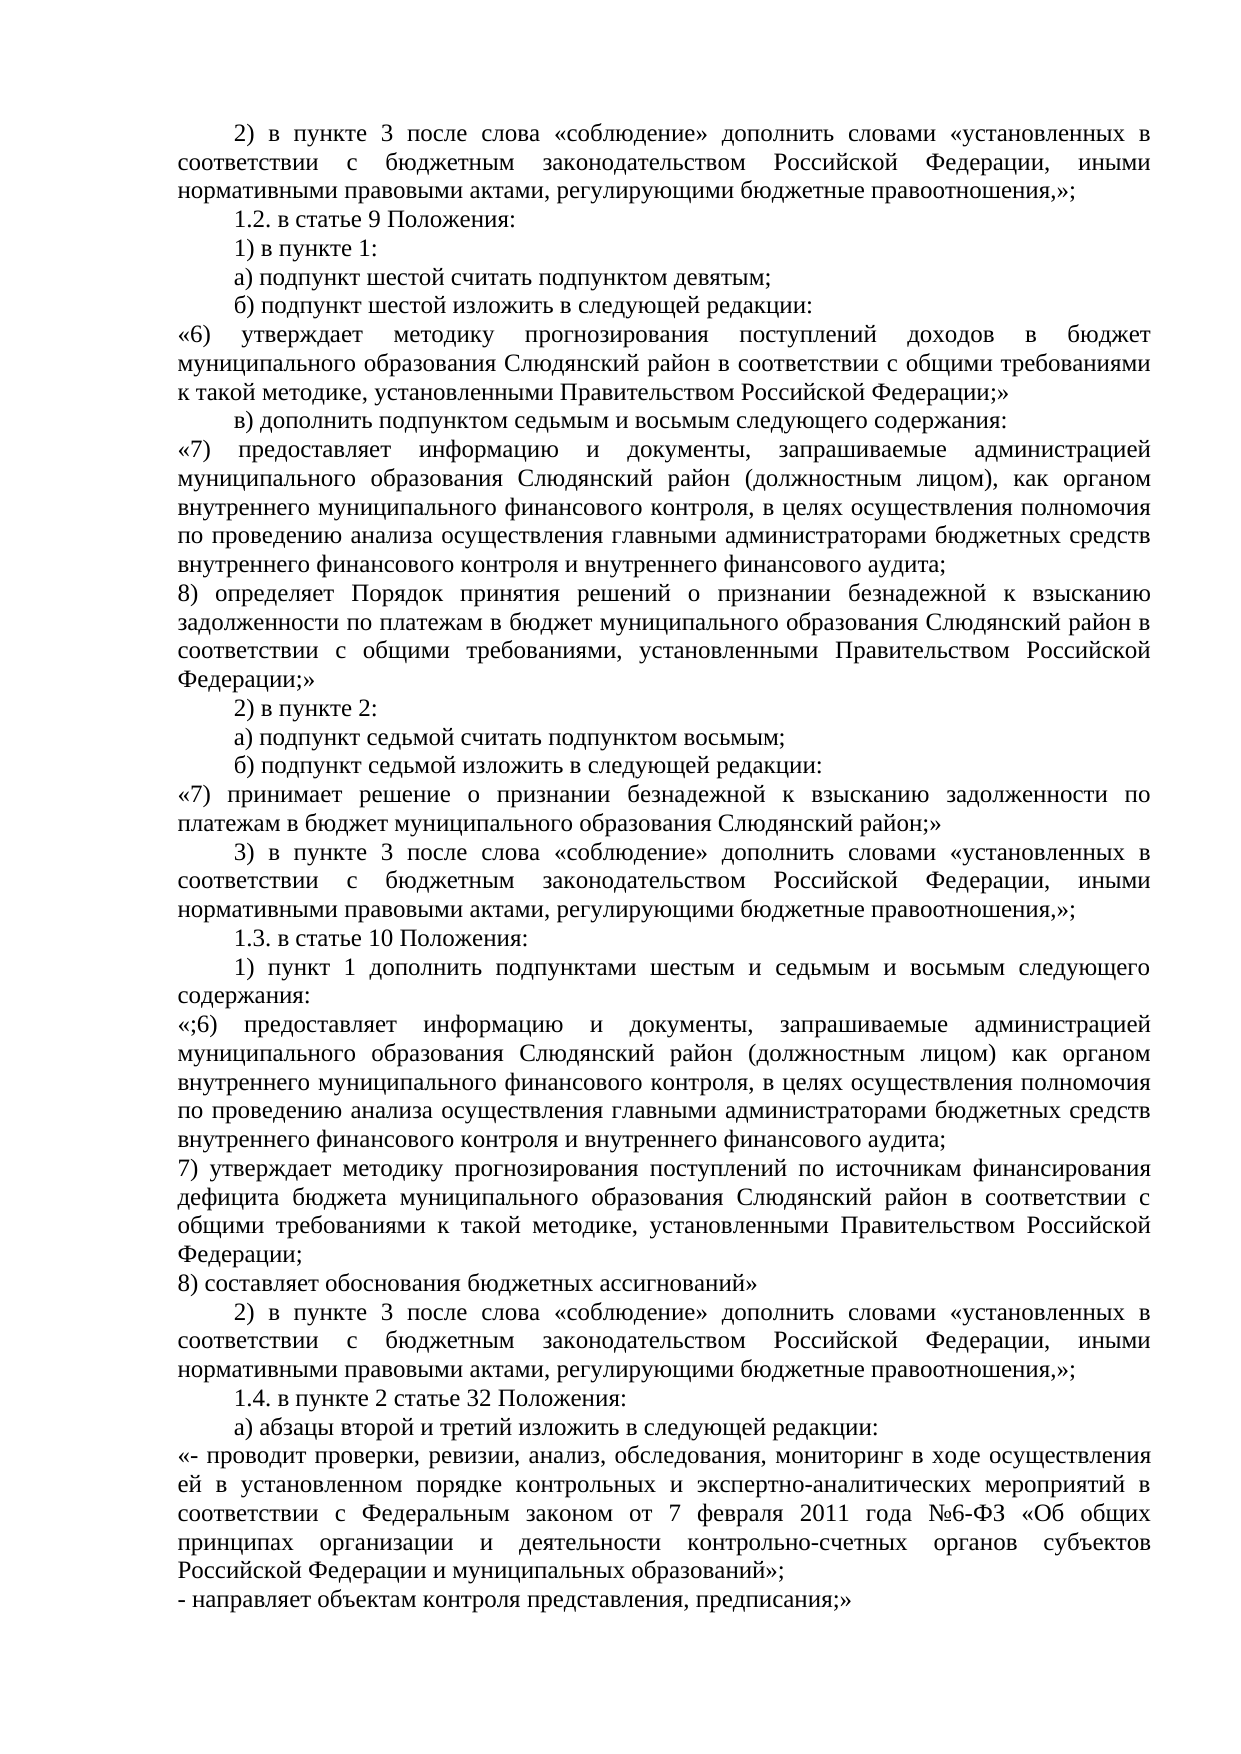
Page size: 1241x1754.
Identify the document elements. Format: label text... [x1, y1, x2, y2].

text 1) в пункте 1: [177, 233, 1152, 262]
text 1) пункт 1 дополнить подпунктами шестым и седьмым и восьмым следующего содержания: [177, 952, 1152, 1009]
text б) подпункт седьмой изложить в следующей редакции: [177, 751, 1152, 779]
text в) дополнить подпунктом седьмым и восьмым следующего содержания: [177, 406, 1152, 434]
text - направляет объектам контроля представления, предписания;» [177, 1584, 1152, 1613]
text 2) в пункте 3 после слова «соблюдение» дополнить словами «установленных в соответствии с бюджетным законодательством Российской Федерации, иными нормативными правовыми актами, регулирующими бюджетные правоотношения,»; [177, 118, 1152, 204]
text 8) определяет Порядок принятия решений о признании безнадежной к взысканию задолженности по платежам в бюджет муниципального образования Слюдянский район в соответствии с общими требованиями, установленными Правительством Российской Федерации;» [177, 578, 1152, 693]
text 1.4. в пункте 2 статье 32 Положения: [177, 1383, 1152, 1412]
text 8) составляет обоснования бюджетных ассигнований» [177, 1268, 1152, 1297]
text 3) в пункте 3 после слова «соблюдение» дополнить словами «установленных в соответствии с бюджетным законодательством Российской Федерации, иными нормативными правовыми актами, регулирующими бюджетные правоотношения,»; [177, 837, 1152, 923]
text а) подпункт шестой считать подпунктом девятым; [177, 262, 1152, 291]
text а) абзацы второй и третий изложить в следующей редакции: [177, 1412, 1152, 1441]
text 2) в пункте 2: [177, 693, 1152, 722]
text «6) утверждает методику прогнозирования поступлений доходов в бюджет муниципального образования Слюдянский район в соответствии с общими требованиями к такой методике, установленными Правительством Российской Федерации;» [177, 319, 1152, 406]
text а) подпункт седьмой считать подпунктом восьмым; [177, 722, 1152, 751]
text 2) в пункте 3 после слова «соблюдение» дополнить словами «установленных в соответствии с бюджетным законодательством Российской Федерации, иными нормативными правовыми актами, регулирующими бюджетные правоотношения,»; [177, 1297, 1152, 1383]
text «7) принимает решение о признании безнадежной к взысканию задолженности по платежам в бюджет муниципального образования Слюдянский район;» [177, 779, 1152, 837]
text 1.3. в статье 10 Положения: [177, 923, 1152, 952]
text «- проводит проверки, ревизии, анализ, обследования, мониторинг в ходе осуществления ей в установленном порядке контрольных и экспертно-аналитических мероприятий в соответствии с Федеральным законом от 7 февраля 2011 года №6-ФЗ «Об общих принципах организации и деятельности контрольно-счетных органов субъектов Российской Федерации и муниципальных образований»; [177, 1441, 1152, 1584]
text 1.2. в статье 9 Положения: [177, 204, 1152, 233]
text «;6) предоставляет информацию и документы, запрашиваемые администрацией муниципального образования Слюдянский район (должностным лицом) как органом внутреннего муниципального финансового контроля, в целях осуществления полномочия по проведению анализа осуществления главными администраторами бюджетных средств внутреннего финансового контроля и внутреннего финансового аудита; [177, 1009, 1152, 1153]
text 7) утверждает методику прогнозирования поступлений по источникам финансирования дефицита бюджета муниципального образования Слюдянский район в соответствии с общими требованиями к такой методике, установленными Правительством Российской Федерации; [177, 1153, 1152, 1268]
text «7) предоставляет информацию и документы, запрашиваемые администрацией муниципального образования Слюдянский район (должностным лицом), как органом внутреннего муниципального финансового контроля, в целях осуществления полномочия по проведению анализа осуществления главными администраторами бюджетных средств внутреннего финансового контроля и внутреннего финансового аудита; [177, 434, 1152, 578]
text б) подпункт шестой изложить в следующей редакции: [177, 291, 1152, 319]
